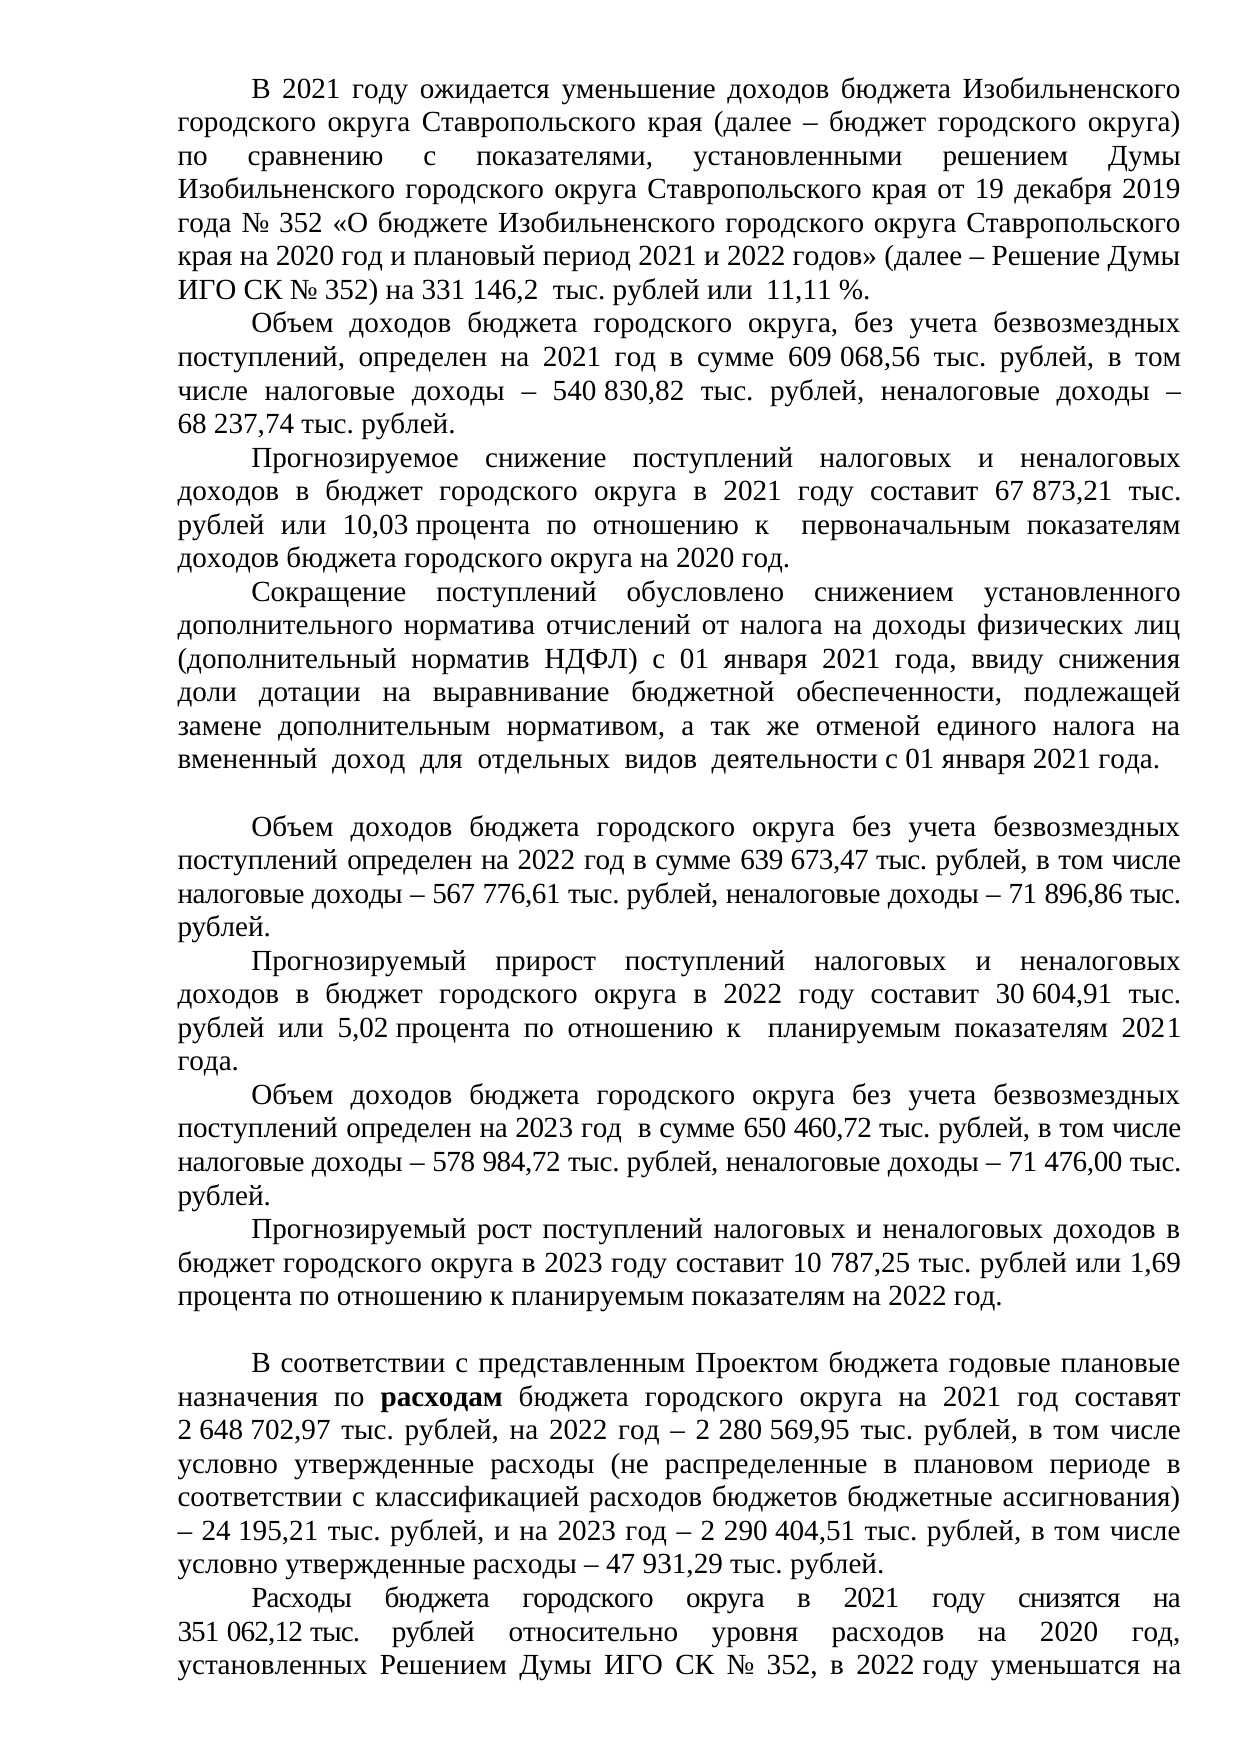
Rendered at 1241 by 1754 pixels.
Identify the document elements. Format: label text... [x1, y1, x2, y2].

text Объем доходов бюджета городского округа без учета безвозмездных поступлений определен на 2023 год в сумме 650 460,72 тыс. рублей, в том числе налоговые доходы – 578 984,72 тыс. рублей, неналоговые доходы – 71 476,00 тыс. рублей. [177, 1077, 1181, 1211]
text Объем доходов бюджета городского округа, без учета безвозмездных поступлений, определен на 2021 год в сумме 609 068,56 тыс. рублей, в том числе налоговые доходы – 540 830,82 тыс. рублей, неналоговые доходы – 68 237,74 тыс. рублей. [177, 306, 1181, 440]
text В соответствии с представленным Проектом бюджета годовые плановые назначения по расходам бюджета городского округа на 2021 год составят 2 648 702,97 тыс. рублей, на 2022 год – 2 280 569,95 тыс. рублей, в том числе условно утвержденные расходы (не распределенные в плановом периоде в соответствии с классификацией расходов бюджетов бюджетные ассигнования) – 24 195,21 тыс. рублей, и на 2023 год – 2 290 404,51 тыс. рублей, в том числе условно утвержденные расходы – 47 931,29 тыс. рублей. [177, 1345, 1181, 1580]
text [177, 1580, 1181, 1681]
text Прогнозируемое снижение поступлений налоговых и неналоговых доходов в бюджет городского округа в 2021 году составит 67 873,21 тыс. рублей или 10,03 процента по отношению к первоначальным показателям доходов бюджета городского округа на 2020 год. [177, 440, 1181, 574]
text Объем доходов бюджета городского округа без учета безвозмездных поступлений определен на 2022 год в сумме 639 673,47 тыс. рублей, в том числе налоговые доходы – 567 776,61 тыс. рублей, неналоговые доходы – 71 896,86 тыс. рублей. [177, 809, 1181, 943]
text В 2021 году ожидается уменьшение доходов бюджета Изобильненского городского округа Ставропольского края (далее – бюджет городского округа) по сравнению с показателями, установленными решением Думы Изобильненского городского округа Ставропольского края от 19 декабря 2019 года № 352 «О бюджете Изобильненского городского округа Ставропольского края на 2020 год и плановый период 2021 и 2022 годов» (далее – Решение Думы ИГО СК № 352) на 331 146,2 тыс. рублей или 11,11 %. [177, 71, 1181, 306]
text Прогнозируемый прирост поступлений налоговых и неналоговых доходов в бюджет городского округа в 2022 году составит 30 604,91 тыс. рублей или 5,02 процента по отношению к планируемым показателям 2021 года. [177, 943, 1181, 1077]
text Прогнозируемый рост поступлений налоговых и неналоговых доходов в бюджет городского округа в 2023 году составит 10 787,25 тыс. рублей или 1,69 процента по отношению к планируемым показателям на 2022 год. [177, 1211, 1181, 1312]
text Сокращение поступлений обусловлено снижением установленного дополнительного норматива отчислений от налога на доходы физических лиц (дополнительный норматив НДФЛ) с 01 января 2021 года, ввиду снижения доли дотации на выравнивание бюджетной обеспеченности, подлежащей замене дополнительным нормативом, а так же отменой единого налога на вмененный доход для отдельных видов деятельности с 01 января 2021 года. [177, 574, 1181, 775]
